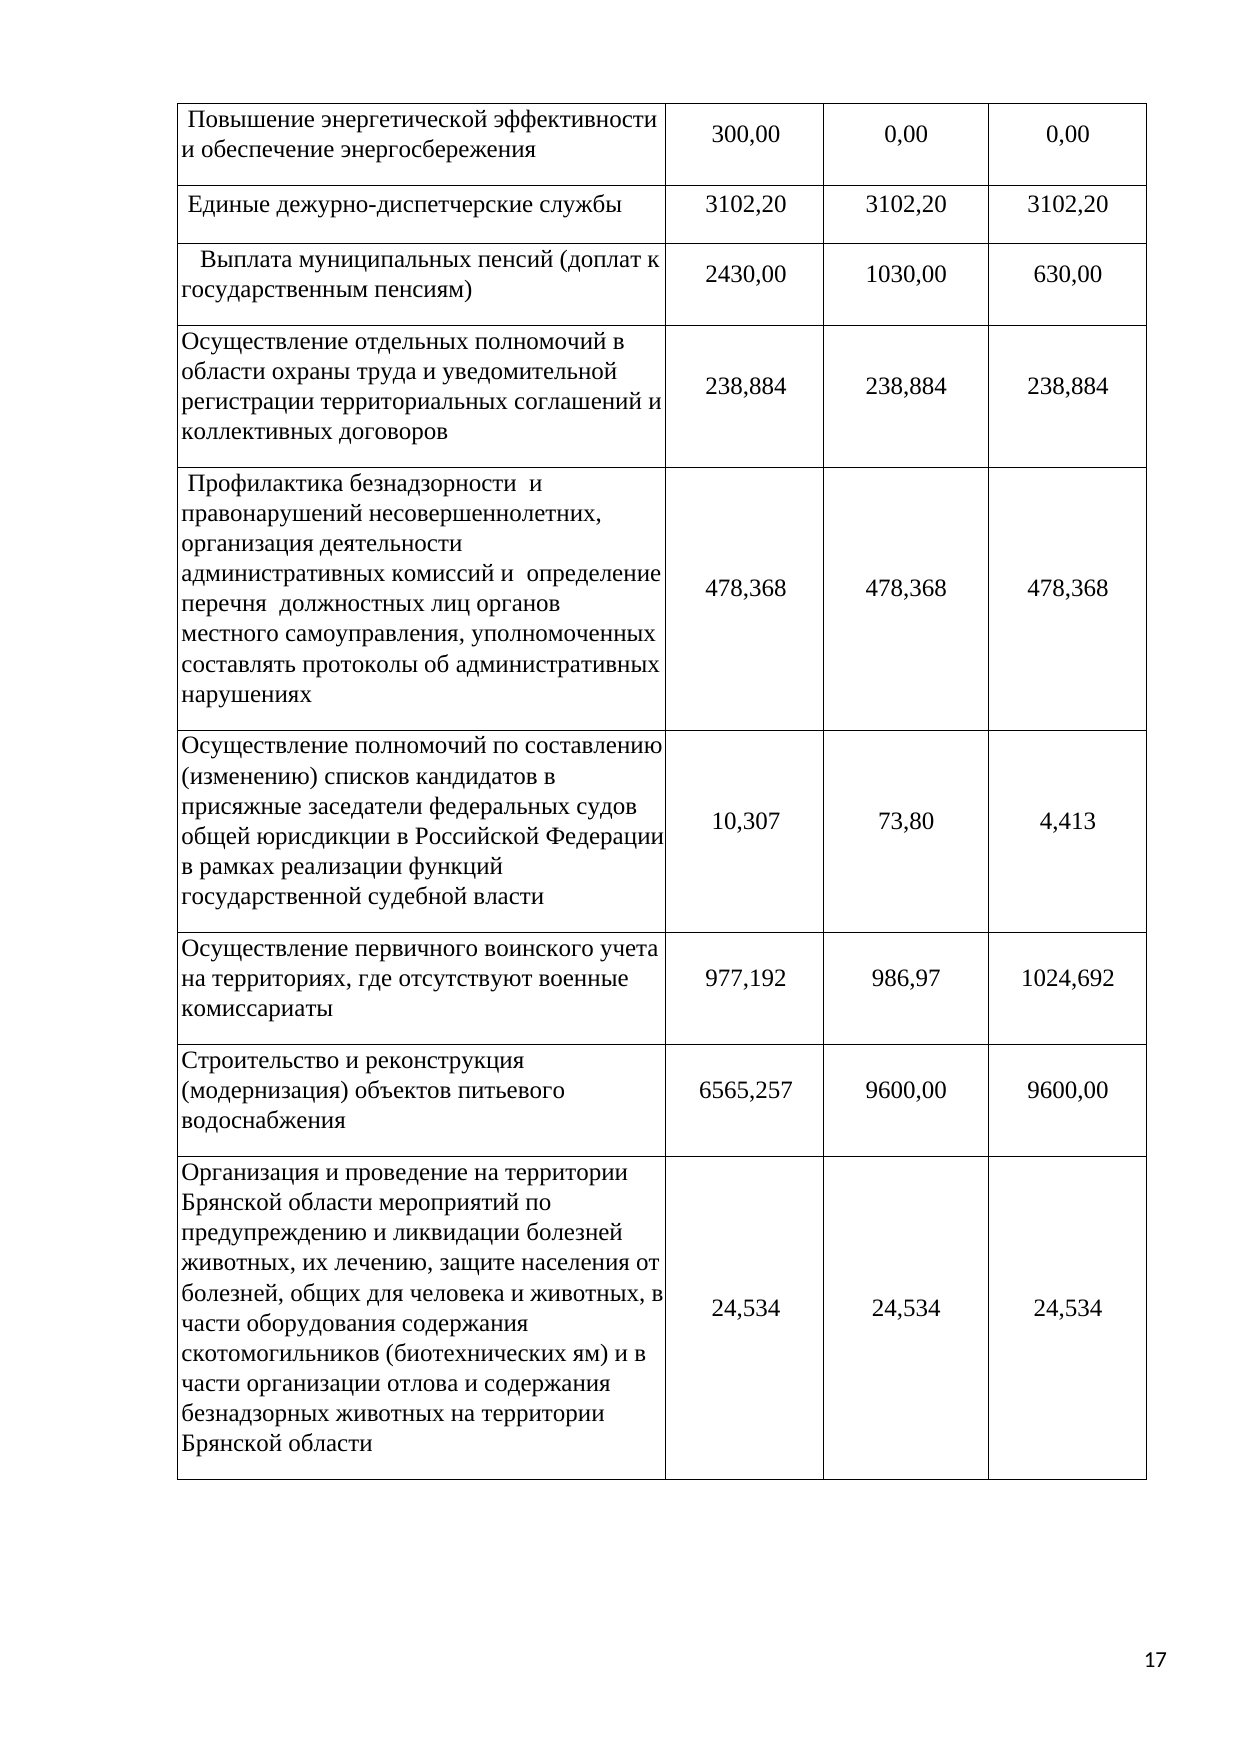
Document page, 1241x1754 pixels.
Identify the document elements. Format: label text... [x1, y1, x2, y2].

table_cell 3102,20 [824, 186, 988, 243]
table_cell 3102,20 [989, 186, 1146, 243]
table_cell 478,368 [824, 468, 988, 729]
table_cell Повышение энергетической эффективности и обеспечение энергосбережения [178, 104, 665, 185]
table_cell 24,534 [666, 1157, 823, 1479]
table_cell 238,884 [989, 326, 1146, 467]
table_cell Осуществление отдельных полномочий в области охраны труда и уведомительной регистрации территориальных соглашений и коллективных договоров [178, 326, 665, 467]
table_cell 630,00 [989, 244, 1146, 325]
table_cell 478,368 [666, 468, 823, 729]
table_cell Единые дежурно-диспетчерские службы [178, 186, 665, 243]
table_cell 478,368 [989, 468, 1146, 729]
table_cell 6565,257 [666, 1045, 823, 1156]
table_cell 24,534 [824, 1157, 988, 1479]
table_cell 3102,20 [666, 186, 823, 243]
table_cell 986,97 [824, 933, 988, 1044]
table_cell Осуществление первичного воинского учета на территориях, где отсутствуют военные комиссариаты [178, 933, 665, 1044]
table_cell 0,00 [824, 104, 988, 185]
table_cell 238,884 [824, 326, 988, 467]
table_cell 0,00 [989, 104, 1146, 185]
table_cell Осуществление полномочий по составлению (изменению) списков кандидатов в присяжные заседатели федеральных судов общей юрисдикции в Российской Федерации в рамках реализации функций государственной судебной власти [178, 731, 665, 932]
table_cell 300,00 [666, 104, 823, 185]
table_cell 1024,692 [989, 933, 1146, 1044]
table_cell 24,534 [989, 1157, 1146, 1479]
table_cell Строительство и реконструкция (модернизация) объектов питьевого водоснабжения [178, 1045, 665, 1156]
table_cell Выплата муниципальных пенсий (доплат к государственным пенсиям) [178, 244, 665, 325]
table_cell Профилактика безнадзорности и правонарушений несовершеннолетних, организация деятельности административных комиссий и определение перечня должностных лиц органов местного самоуправления, уполномоченных составлять протоколы об административных нарушениях [178, 468, 665, 729]
table_cell 4,413 [989, 731, 1146, 932]
table_cell 73,80 [824, 731, 988, 932]
table_cell 10,307 [666, 731, 823, 932]
table_cell 977,192 [666, 933, 823, 1044]
table_cell 1030,00 [824, 244, 988, 325]
table_cell 9600,00 [989, 1045, 1146, 1156]
table_cell 238,884 [666, 326, 823, 467]
table_cell Организация и проведение на территории Брянской области мероприятий по предупреждению и ликвидации болезней животных, их лечению, защите населения от болезней, общих для человека и животных, в части оборудования содержания скотомогильников (биотехнических ям) и в части организации отлова и содержания безнадзорных животных на территории Брянской области [178, 1157, 665, 1479]
table_cell 2430,00 [666, 244, 823, 325]
table_cell 9600,00 [824, 1045, 988, 1156]
